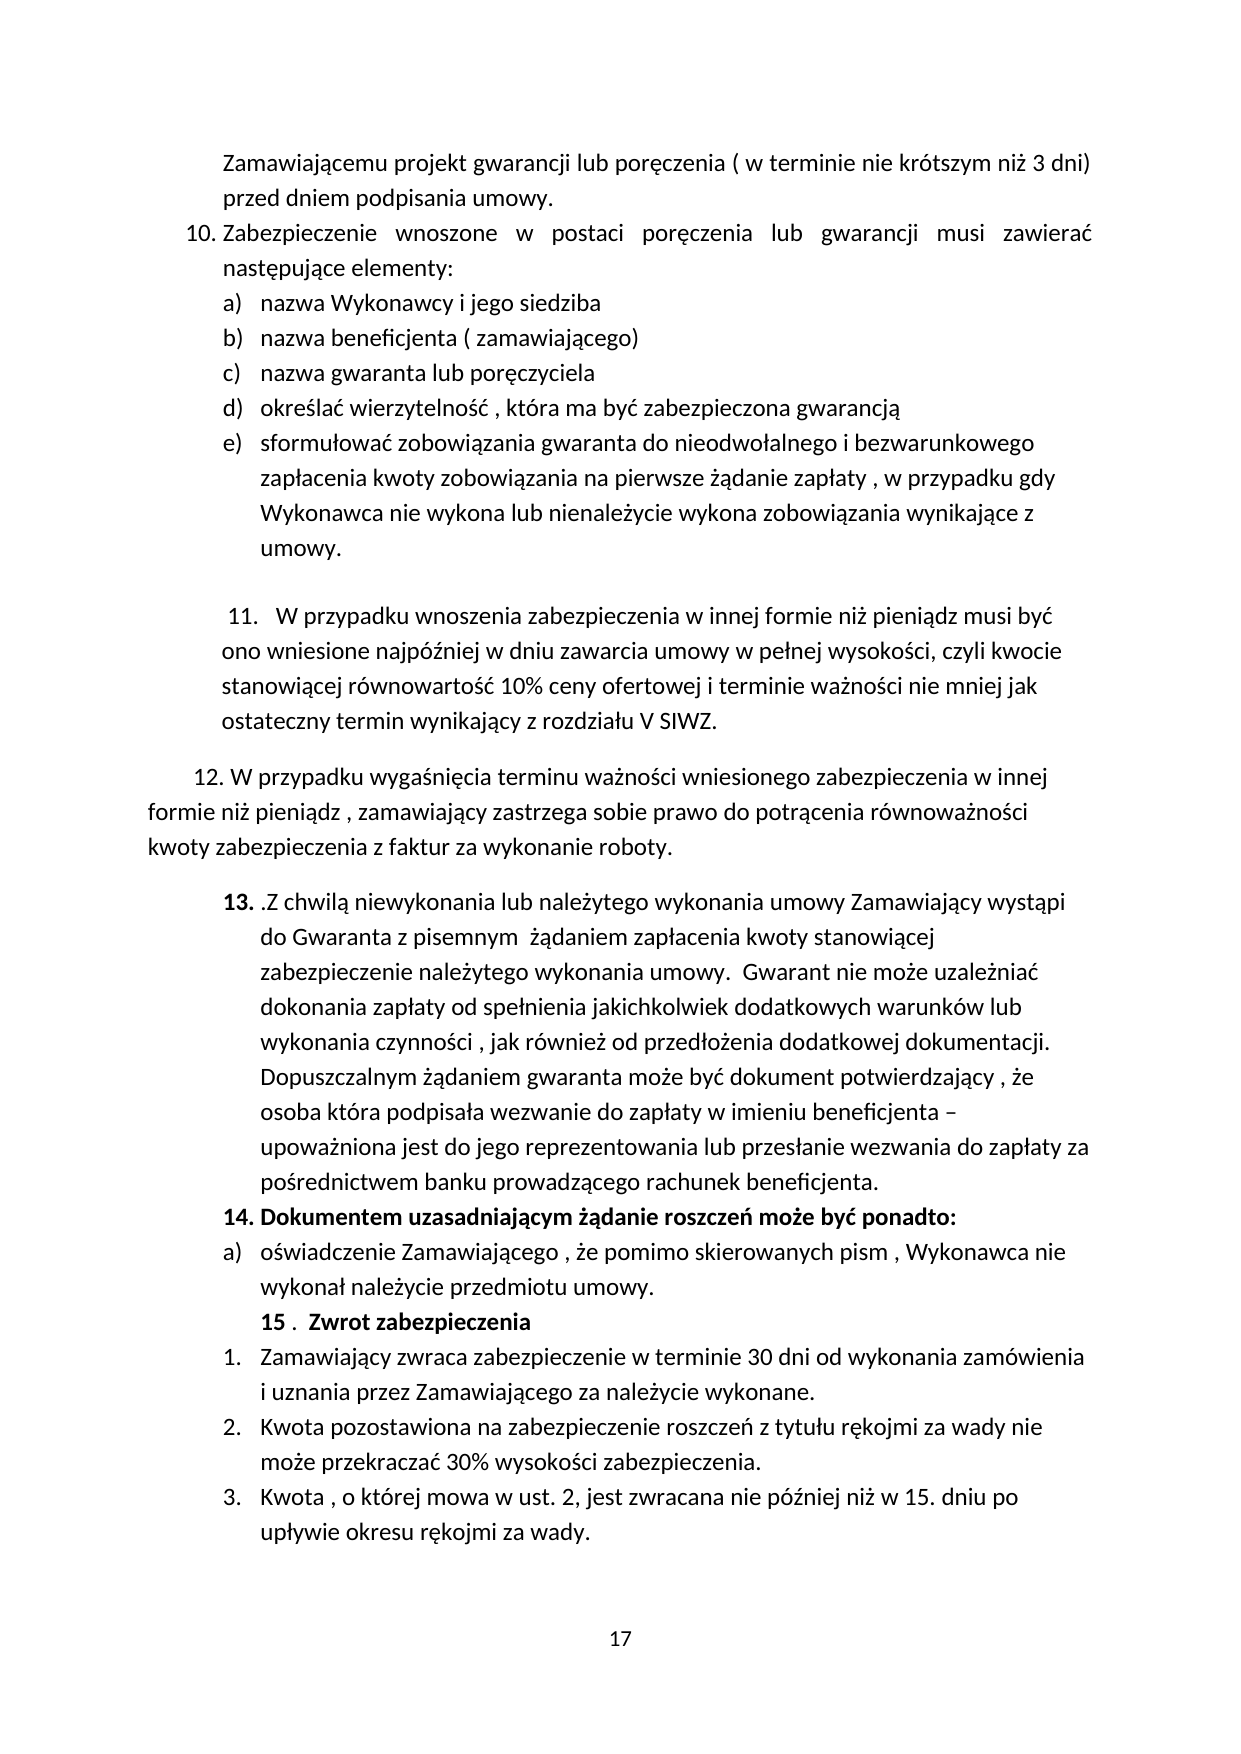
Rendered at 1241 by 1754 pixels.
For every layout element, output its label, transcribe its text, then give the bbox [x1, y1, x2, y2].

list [185, 148, 1093, 213]
list 11. W przypadku wnoszenia zabezpieczenia w innej formie niż pieniądz musi być ono wniesione najpóźniej w dniu zawarcia umowy w pełnej wysokości, czyli kwocie stanowiącej równowartość 10% ceny ofertowej i terminie ważności nie mniej jak ostateczny termin wynikający z rozdziału V SIWZ. [221, 600, 1093, 735]
list nazwa Wykonawcy i jego siedziba [223, 288, 1093, 318]
list .Z chwilą niewykonania lub należytego wykonania umowy Zamawiający wystąpi do Gwaranta z pisemnym żądaniem zapłacenia kwoty stanowiącej zabezpieczenie należytego wykonania umowy. Gwarant nie może uzależniać dokonania zapłaty od spełnienia jakichkolwiek dodatkowych warunków lub wykonania czynności , jak również od przedłożenia dodatkowej dokumentacji. Dopuszczalnym żądaniem gwaranta może być dokument potwierdzający , że osoba która podpisała wezwanie do zapłaty w imieniu beneficjenta – upoważniona jest do jego reprezentowania lub przesłanie wezwania do zapłaty za pośrednictwem banku prowadzącego rachunek beneficjenta. [223, 886, 1093, 1197]
list oświadczenie Zamawiającego , że pomimo skierowanych pism , Wykonawca nie wykonał należycie przedmiotu umowy. 15 . Zwrot zabezpieczenia [223, 1236, 1093, 1337]
list Kwota pozostawiona na zabezpieczenie roszczeń z tytułu rękojmi za wady nie może przekraczać 30% wysokości zabezpieczenia. [223, 1411, 1093, 1477]
list Zabezpieczenie wnoszone w postaci poręczenia lub gwarancji musi zawierać następujące elementy: [185, 218, 1093, 283]
list Dokumentem uzasadniającym żądanie roszczeń może być ponadto: [223, 1201, 1093, 1232]
text 12. W przypadku wygaśnięcia terminu ważności wniesionego zabezpieczenia w innej formie niż pieniądz , zamawiający zastrzega sobie prawo do potrącenia równoważności kwoty zabezpieczenia z faktur za wykonanie roboty. [148, 761, 1093, 861]
list Kwota , o której mowa w ust. 2, jest zwracana nie później niż w 15. dniu po upływie okresu rękojmi za wady. [223, 1481, 1093, 1547]
list nazwa beneficjenta ( zamawiającego) [223, 323, 1093, 353]
list nazwa gwaranta lub poręczyciela [223, 358, 1093, 388]
list Zamawiający zwraca zabezpieczenie w terminie 30 dni od wykonania zamówienia i uznania przez Zamawiającego za należycie wykonane. [223, 1341, 1093, 1407]
list określać wierzytelność , która ma być zabezpieczona gwarancją [223, 393, 1093, 423]
list sformułować zobowiązania gwaranta do nieodwołalnego i bezwarunkowego zapłacenia kwoty zobowiązania na pierwsze żądanie zapłaty , w przypadku gdy Wykonawca nie wykona lub nienależycie wykona zobowiązania wynikające z umowy. [223, 428, 1093, 563]
